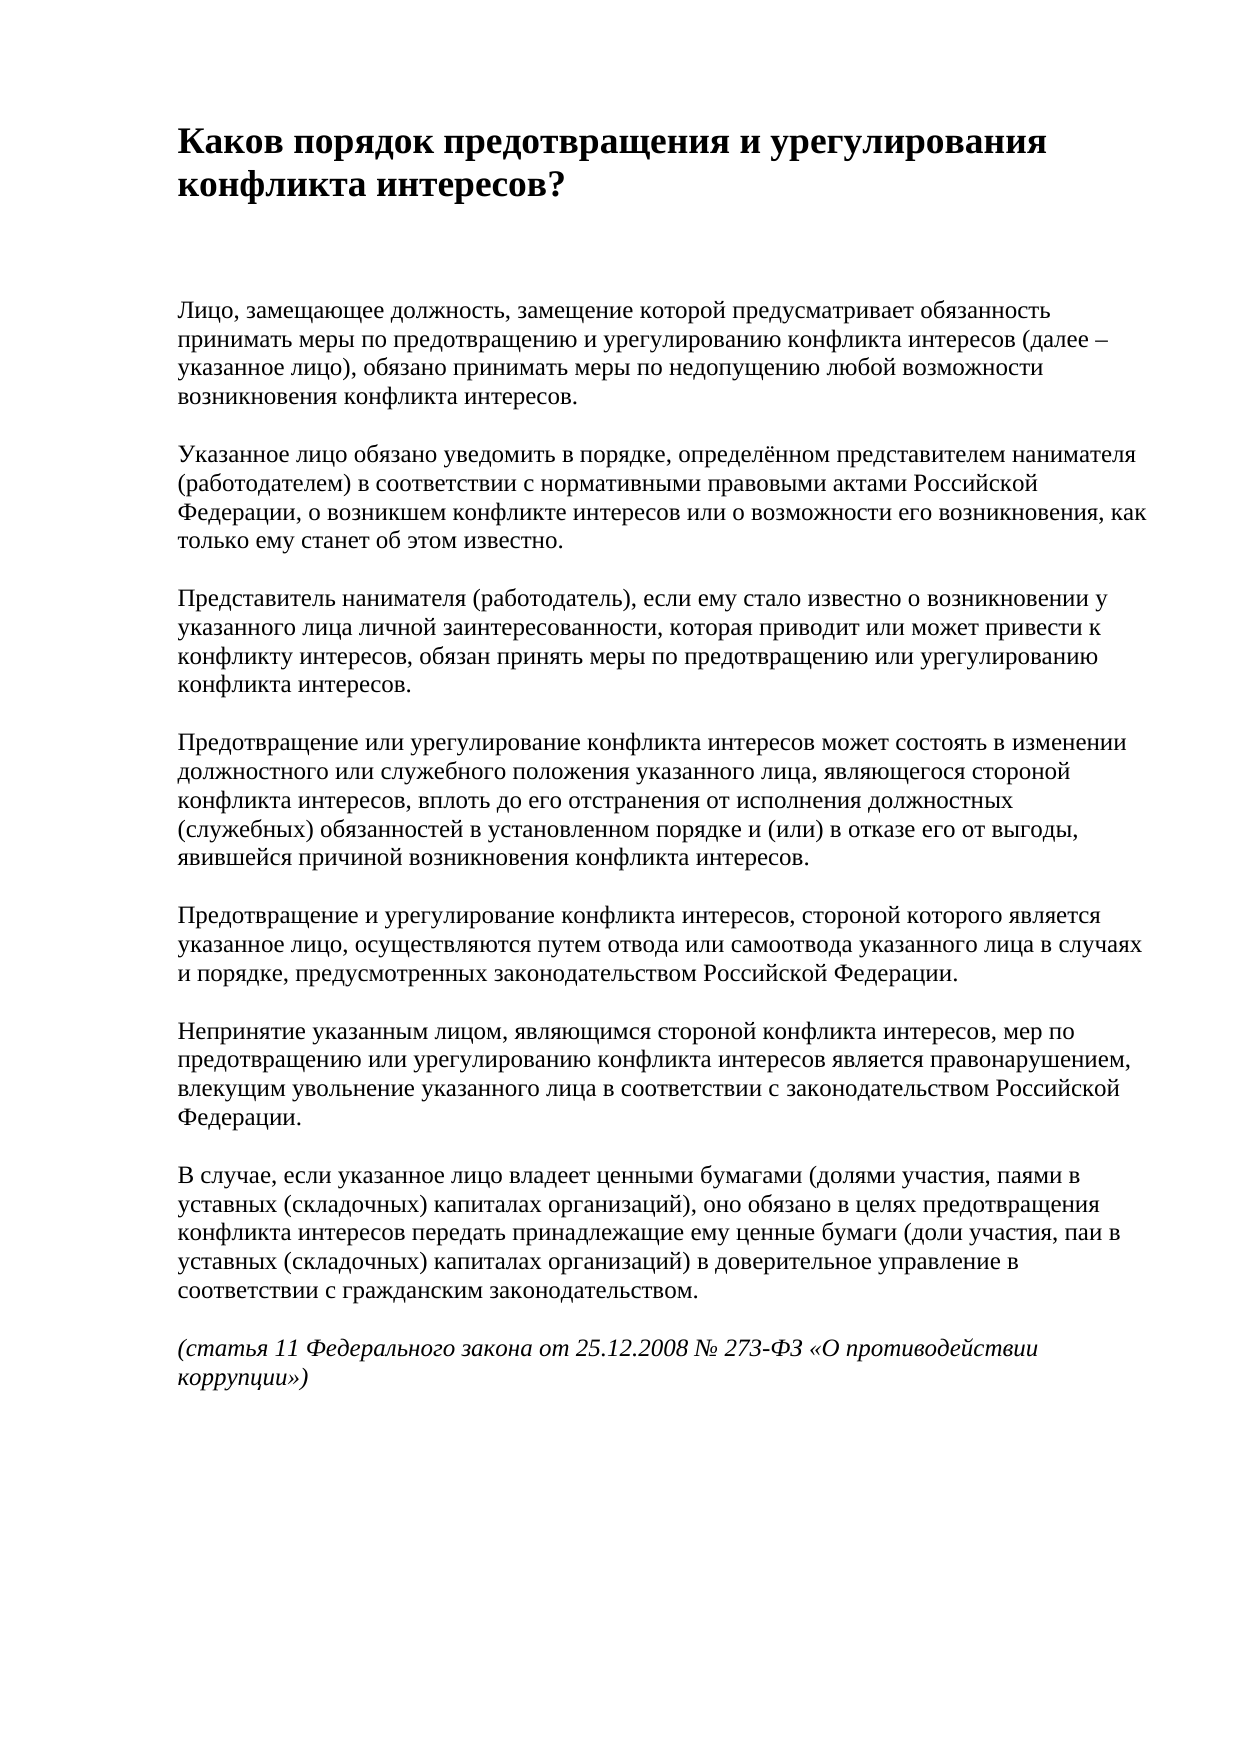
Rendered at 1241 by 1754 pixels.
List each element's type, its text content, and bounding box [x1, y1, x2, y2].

text В случае, если указанное лицо владеет ценными бумагами (долями участия, паями в уставных (складочных) капиталах организаций), оно обязано в целях предотвращения конфликта интересов передать принадлежащие ему ценные бумаги (доли участия, паи в уставных (складочных) капиталах организаций) в доверительное управление в соответствии с гражданским законодательством. [177, 1160, 1152, 1304]
text Представитель нанимателя (работодатель), если ему стало известно о возникновении у указанного лица личной заинтересованности, которая приводит или может привести к конфликту интересов, обязан принять меры по предотвращению или урегулированию конфликта интересов. [177, 583, 1152, 698]
text Лицо, замещающее должность, замещение которой предусматривает обязанность принимать меры по предотвращению и урегулированию конфликта интересов (далее – указанное лицо), обязано принимать меры по недопущению любой возможности возникновения конфликта интересов. [177, 295, 1152, 410]
text Непринятие указанным лицом, являющимся стороной конфликта интересов, мер по предотвращению или урегулированию конфликта интересов является правонарушением, влекущим увольнение указанного лица в соответствии с законодательством Российской Федерации. [177, 1016, 1152, 1131]
text Указанное лицо обязано уведомить в порядке, определённом представителем нанимателя (работодателем) в соответствии с нормативными правовыми актами Российской Федерации, о возникшем конфликте интересов или о возможности его возникновения, как только ему станет об этом известно. [177, 439, 1152, 554]
text Каков порядок предотвращения и урегулирования конфликта интересов? [177, 118, 1152, 204]
text Предотвращение и урегулирование конфликта интересов, стороной которого является указанное лицо, осуществляются путем отвода или самоотвода указанного лица в случаях и порядке, предусмотренных законодательством Российской Федерации. [177, 900, 1152, 987]
text Предотвращение или урегулирование конфликта интересов может состоять в изменении должностного или служебного положения указанного лица, являющегося стороной конфликта интересов, вплоть до его отстранения от исполнения должностных (служебных) обязанностей в установленном порядке и (или) в отказе его от выгоды, явившейся причиной возникновения конфликта интересов. [177, 727, 1152, 871]
text (статья 11 Федерального закона от 25.12.2008 № 273-ФЗ «О противодействии коррупции») [177, 1333, 1152, 1390]
